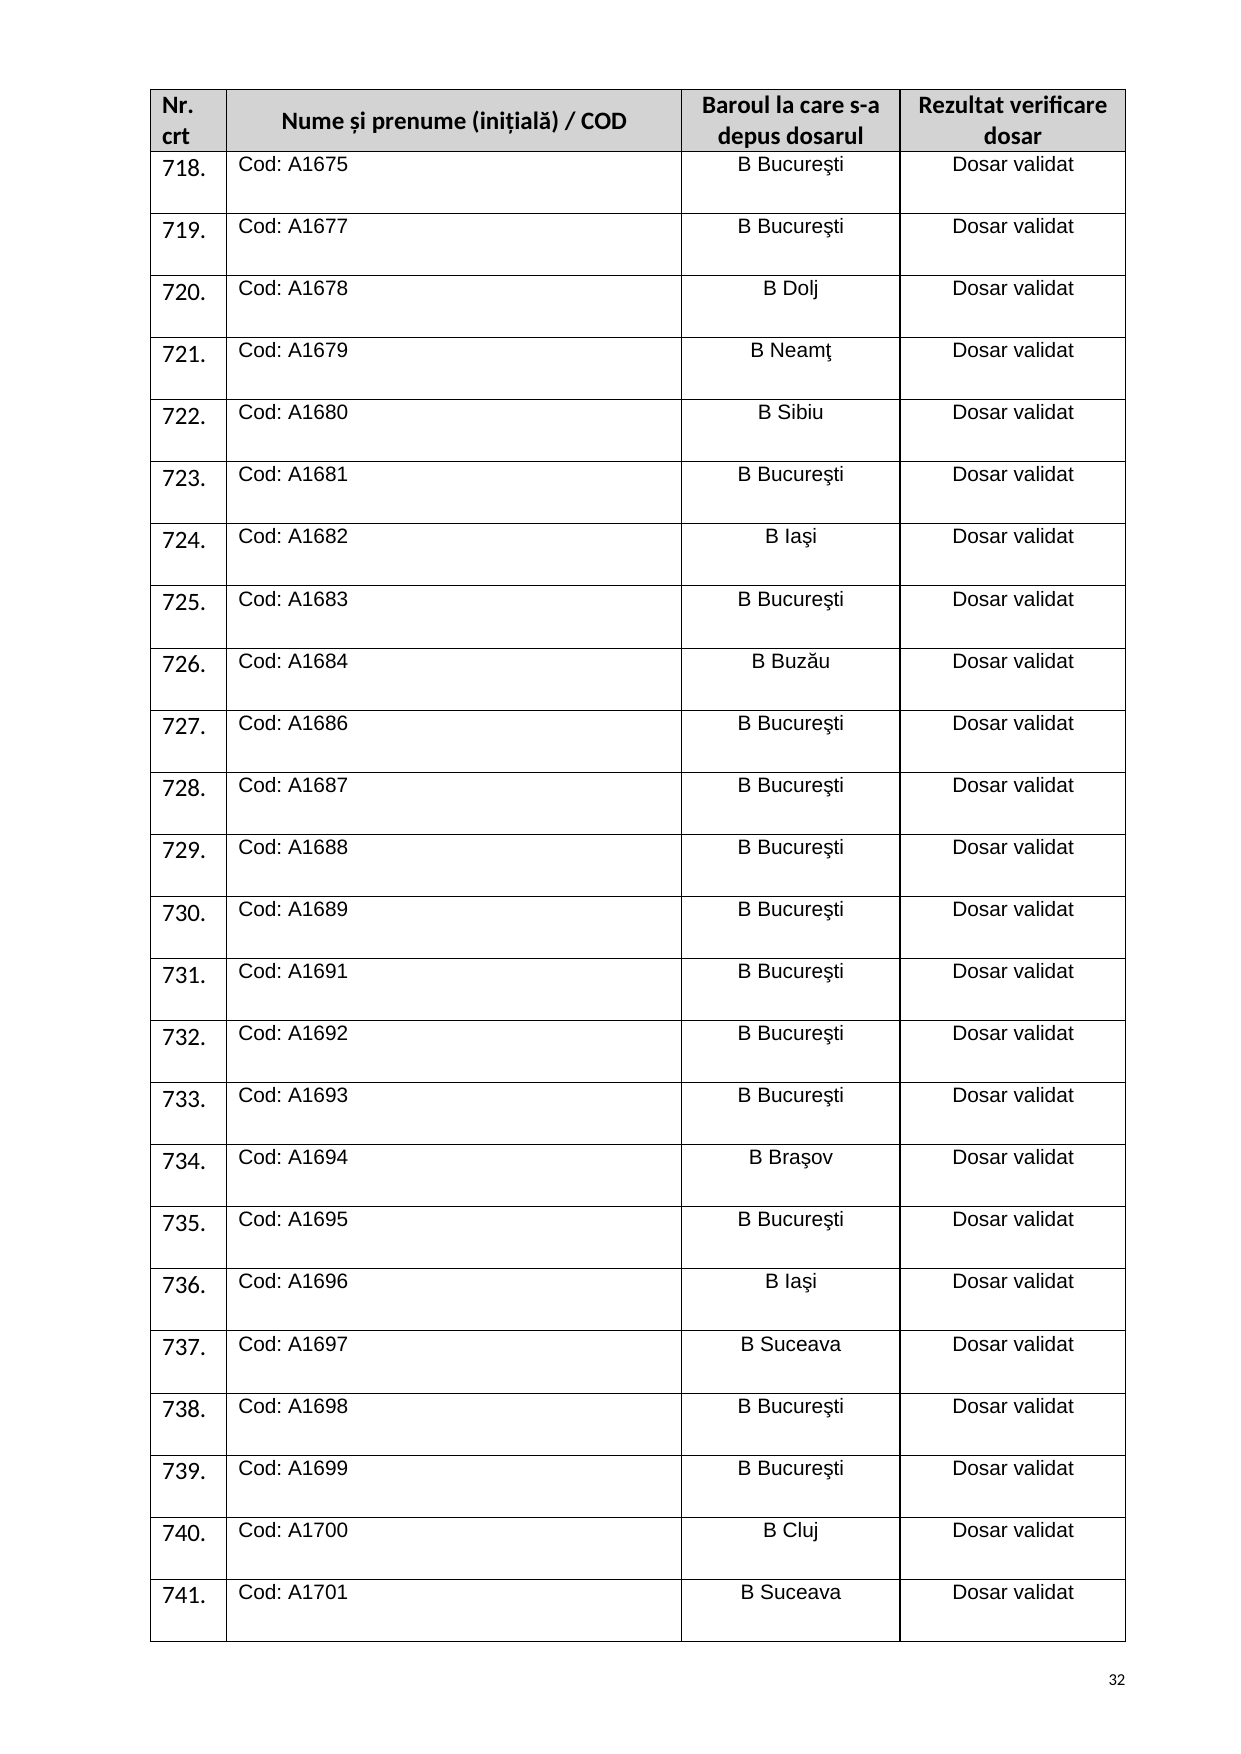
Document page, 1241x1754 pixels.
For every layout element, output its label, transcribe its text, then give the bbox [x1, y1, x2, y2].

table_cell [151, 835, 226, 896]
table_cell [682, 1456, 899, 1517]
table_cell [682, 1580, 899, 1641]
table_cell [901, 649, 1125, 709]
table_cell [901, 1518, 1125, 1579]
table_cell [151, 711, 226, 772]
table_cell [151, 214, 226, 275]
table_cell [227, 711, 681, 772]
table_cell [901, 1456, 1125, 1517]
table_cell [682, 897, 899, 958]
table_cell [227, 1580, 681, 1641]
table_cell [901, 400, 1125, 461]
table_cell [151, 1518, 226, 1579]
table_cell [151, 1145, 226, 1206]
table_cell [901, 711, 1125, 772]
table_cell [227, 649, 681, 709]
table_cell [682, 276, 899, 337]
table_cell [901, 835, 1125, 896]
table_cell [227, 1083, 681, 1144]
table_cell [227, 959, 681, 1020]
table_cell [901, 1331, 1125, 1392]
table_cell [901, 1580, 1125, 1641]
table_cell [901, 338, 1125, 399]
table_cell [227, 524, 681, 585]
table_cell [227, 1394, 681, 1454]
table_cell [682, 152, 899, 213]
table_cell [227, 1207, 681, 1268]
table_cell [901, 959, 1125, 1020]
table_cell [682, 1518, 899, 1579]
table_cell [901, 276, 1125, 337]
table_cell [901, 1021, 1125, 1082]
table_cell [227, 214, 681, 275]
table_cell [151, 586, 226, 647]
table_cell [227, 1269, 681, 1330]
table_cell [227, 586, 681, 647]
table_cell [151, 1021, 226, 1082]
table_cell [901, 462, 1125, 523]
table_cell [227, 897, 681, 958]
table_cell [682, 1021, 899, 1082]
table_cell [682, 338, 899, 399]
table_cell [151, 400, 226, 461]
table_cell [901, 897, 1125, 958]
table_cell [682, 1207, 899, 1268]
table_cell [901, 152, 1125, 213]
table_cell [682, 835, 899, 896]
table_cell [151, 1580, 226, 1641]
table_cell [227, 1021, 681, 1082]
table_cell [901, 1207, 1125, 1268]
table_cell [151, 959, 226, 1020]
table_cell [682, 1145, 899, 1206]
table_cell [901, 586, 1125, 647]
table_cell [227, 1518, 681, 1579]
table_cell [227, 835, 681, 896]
table_header Rezultat verificare dosar [901, 90, 1125, 151]
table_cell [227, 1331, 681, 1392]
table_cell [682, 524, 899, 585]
table_header Nr. crt [151, 90, 226, 151]
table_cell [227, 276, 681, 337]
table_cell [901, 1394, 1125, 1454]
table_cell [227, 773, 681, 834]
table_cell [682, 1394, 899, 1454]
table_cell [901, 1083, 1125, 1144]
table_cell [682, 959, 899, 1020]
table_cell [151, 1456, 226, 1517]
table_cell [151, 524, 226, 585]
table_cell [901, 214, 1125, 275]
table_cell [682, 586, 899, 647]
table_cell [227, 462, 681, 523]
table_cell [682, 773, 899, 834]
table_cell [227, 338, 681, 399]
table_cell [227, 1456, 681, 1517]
table_header Nume şi prenume (iniţială) / COD [227, 90, 681, 151]
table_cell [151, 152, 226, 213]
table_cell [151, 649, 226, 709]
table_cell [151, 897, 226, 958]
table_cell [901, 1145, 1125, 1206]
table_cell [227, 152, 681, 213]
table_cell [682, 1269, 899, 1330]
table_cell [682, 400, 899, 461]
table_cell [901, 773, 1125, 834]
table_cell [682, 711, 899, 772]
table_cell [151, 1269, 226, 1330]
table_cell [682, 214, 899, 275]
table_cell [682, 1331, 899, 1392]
table_header Baroul la care s-a depus dosarul [682, 90, 899, 151]
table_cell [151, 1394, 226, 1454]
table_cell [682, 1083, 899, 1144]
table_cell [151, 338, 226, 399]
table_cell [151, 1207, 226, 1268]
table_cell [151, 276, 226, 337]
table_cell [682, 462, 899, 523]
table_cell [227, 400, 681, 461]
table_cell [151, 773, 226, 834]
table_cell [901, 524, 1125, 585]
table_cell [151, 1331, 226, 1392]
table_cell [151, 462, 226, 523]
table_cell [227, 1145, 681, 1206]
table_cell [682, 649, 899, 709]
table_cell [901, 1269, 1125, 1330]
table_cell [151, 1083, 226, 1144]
